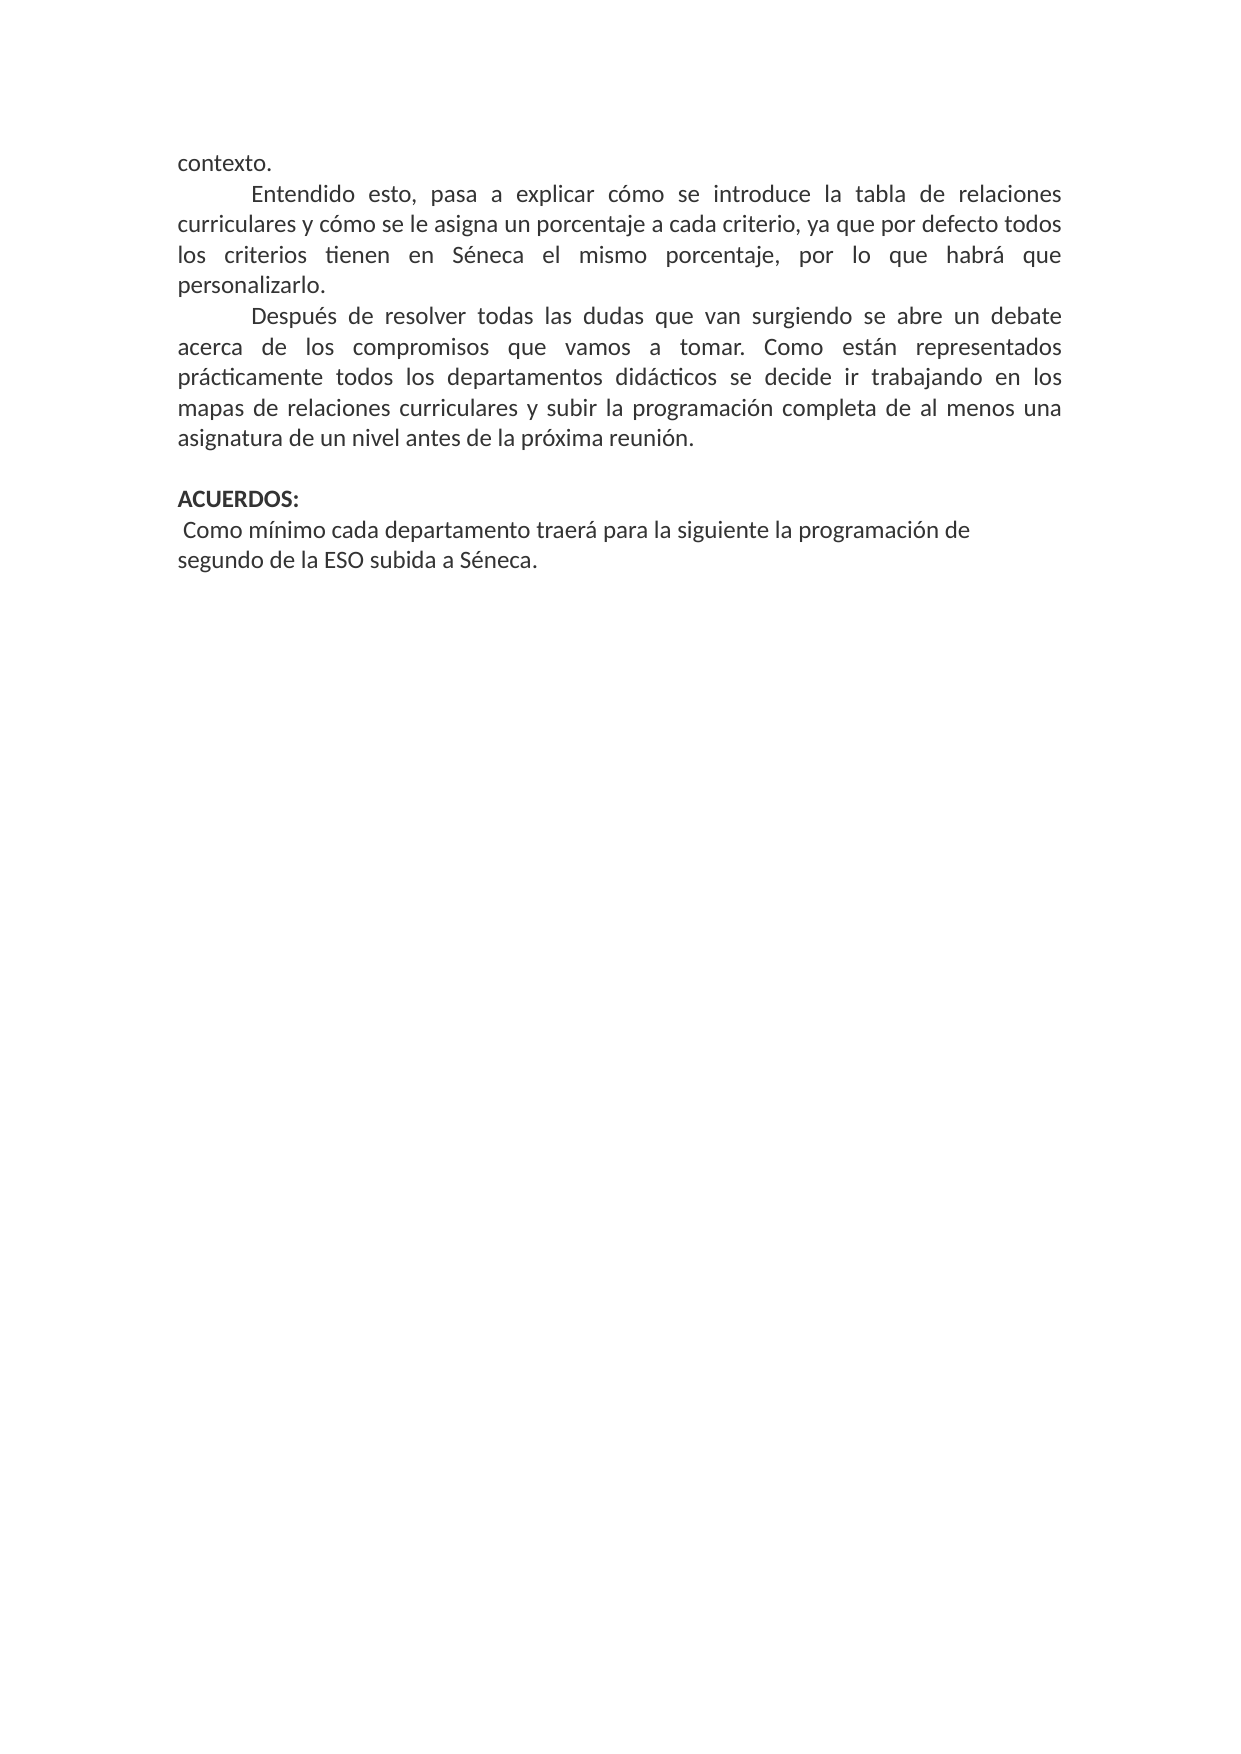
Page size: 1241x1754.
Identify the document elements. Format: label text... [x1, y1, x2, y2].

text Después de resolver todas las dudas que van surgiendo se abre un debate acerca de los compromisos que vamos a tomar. Como están representados prácticamente todos los departamentos didácticos se decide ir trabajando en los mapas de relaciones curriculares y subir la programación completa de al menos una asignatura de un nivel antes de la próxima reunión. [177, 300, 1063, 453]
text Entendido esto, pasa a explicar cómo se introduce la tabla de relaciones curriculares y cómo se le asigna un porcentaje a cada criterio, ya que por defecto todos los criterios tienen en Séneca el mismo porcentaje, por lo que habrá que personalizarlo. [177, 178, 1063, 300]
text ACUERDOS: [177, 483, 1063, 514]
text Como mínimo cada departamento traerá para la siguiente la programación de segundo de la ESO subida a Séneca. [177, 514, 1063, 575]
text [177, 148, 1063, 178]
